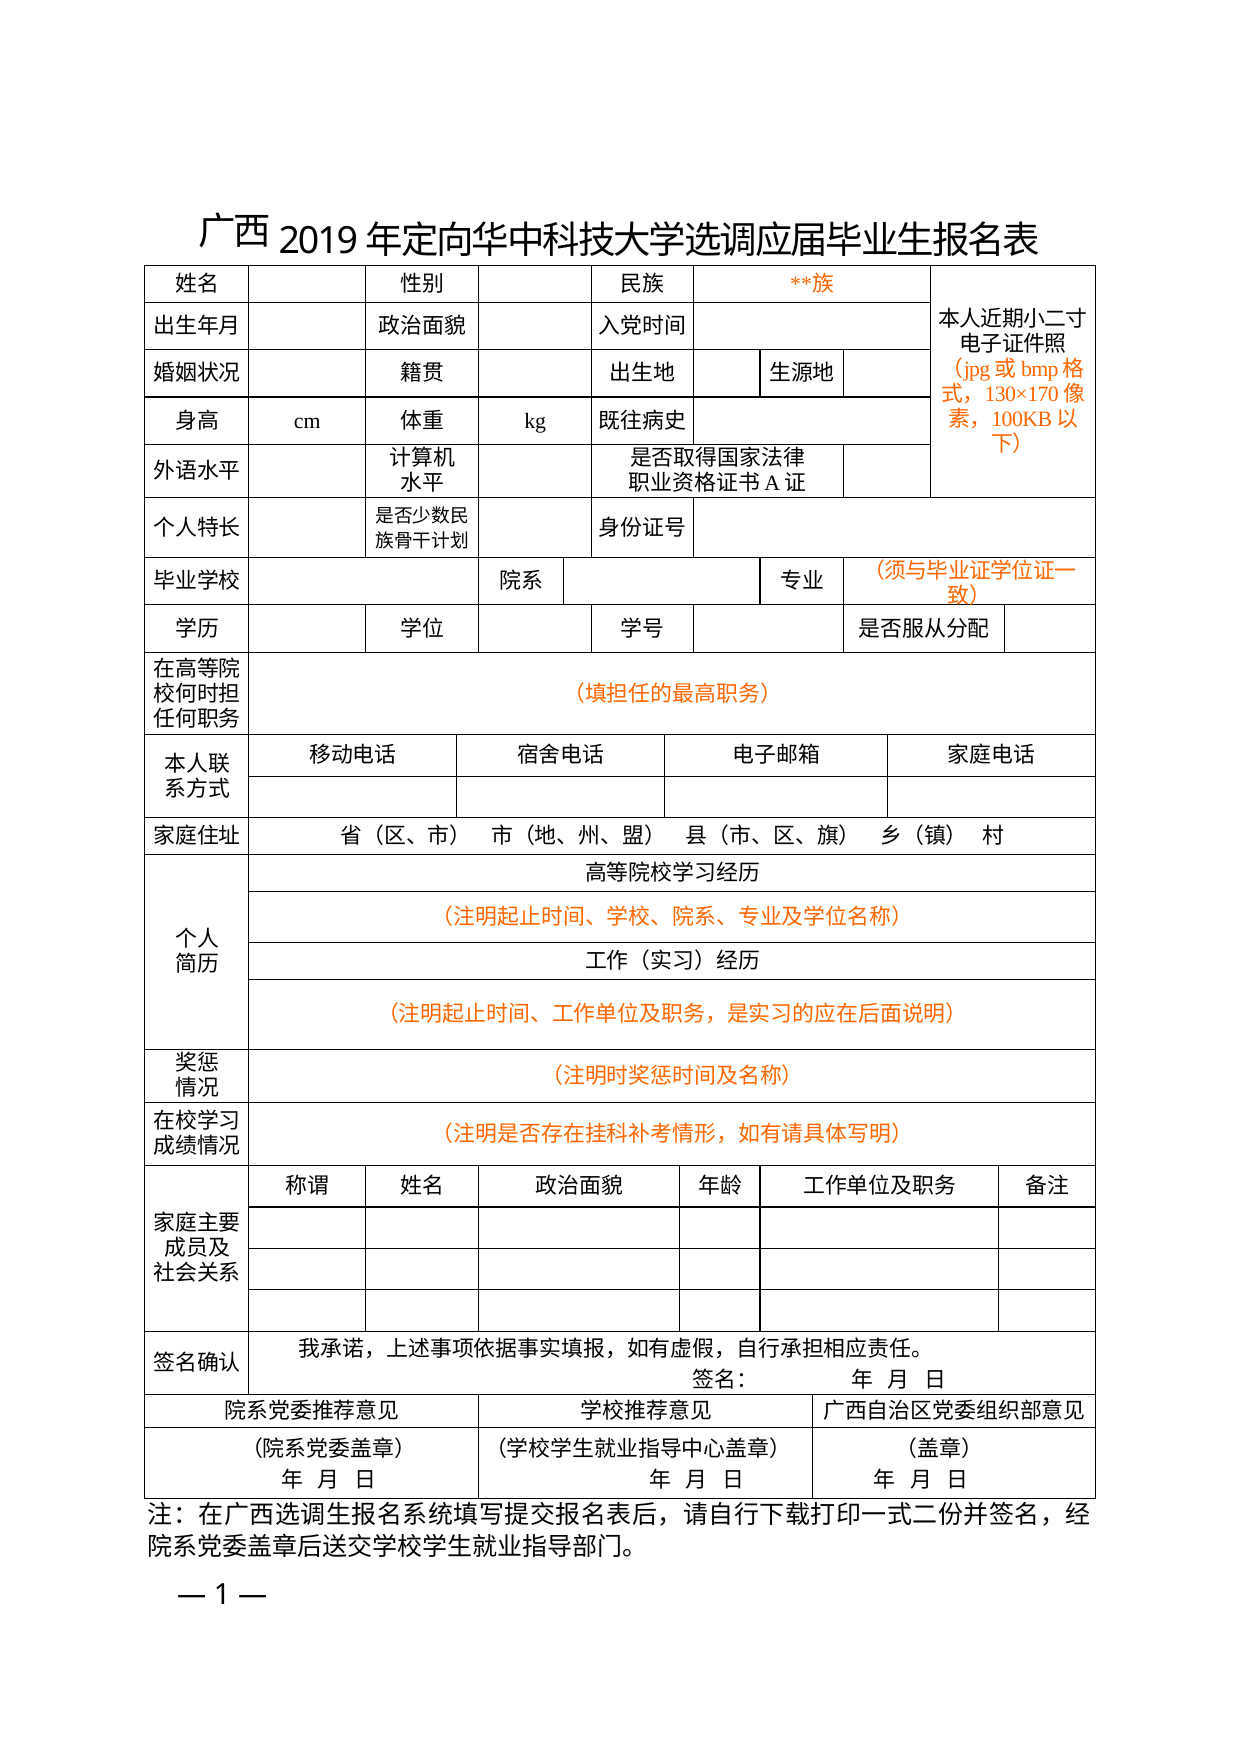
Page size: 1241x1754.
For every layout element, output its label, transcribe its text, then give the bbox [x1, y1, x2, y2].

table_cell [479, 350, 591, 396]
table_cell [888, 777, 1095, 817]
table_cell 高等院校学习经历 [249, 855, 1095, 891]
table_cell [694, 350, 759, 396]
table_cell 出生地 [592, 350, 693, 396]
table_header 性别 [366, 266, 478, 302]
table_cell [761, 1208, 998, 1248]
table_cell [249, 558, 478, 604]
table_cell 宿舍电话 [457, 735, 664, 776]
table_cell [479, 605, 591, 652]
table_cell （注明时奖惩时间及名称） [249, 1050, 1095, 1102]
table_cell 院系 [479, 558, 563, 604]
table_cell [366, 1249, 478, 1289]
table_cell 我承诺，上述事项依据事实填报，如有虚假，自行承担相应责任。 签名： 年 月 日 [249, 1332, 1095, 1394]
table_cell [366, 1290, 478, 1331]
table_cell 体重 [366, 398, 478, 444]
table_header 民族 [592, 266, 693, 302]
table_cell [249, 350, 365, 396]
table_cell [844, 445, 930, 497]
table_cell 政治面貌 [479, 1166, 679, 1206]
table_cell [249, 445, 365, 497]
table_cell 身份证号 [592, 498, 693, 557]
table_cell [479, 303, 591, 349]
table_cell 出生年月 [145, 303, 248, 349]
table_header [249, 266, 365, 302]
table_header **族 [694, 266, 930, 302]
table_cell [694, 303, 930, 349]
table_cell [479, 1208, 679, 1248]
table_cell [457, 777, 664, 817]
table_cell [249, 1290, 365, 1331]
table_cell cm [249, 398, 365, 444]
table_header 姓名 [145, 266, 248, 302]
table_cell 在高等院 校何时担 任何职务 [145, 653, 248, 734]
table_cell 籍贯 [366, 350, 478, 396]
table_cell 姓名 [366, 1166, 478, 1206]
table_cell [249, 1249, 365, 1289]
table_cell [479, 445, 591, 497]
table_cell （院系党委盖章） 年 月 日 [145, 1428, 478, 1498]
table_cell 婚姻状况 [145, 350, 248, 396]
table_cell 学号 [592, 605, 693, 652]
table_header [479, 266, 591, 302]
table_cell 移动电话 [249, 735, 456, 776]
table_cell 毕业学校 [145, 558, 248, 604]
table_cell [761, 1290, 998, 1331]
table_cell 省（区、市） 市（地、州、盟） 县（市、区、旗） 乡（镇） 村 [249, 818, 1095, 854]
table_cell 本人联 系方式 [145, 735, 248, 817]
table_cell [249, 303, 365, 349]
table_cell [694, 605, 843, 652]
table_cell [694, 398, 930, 444]
table_cell [479, 1249, 679, 1289]
table_cell 是否取得国家法律 职业资格证书A证 [592, 445, 843, 497]
table_cell 外语水平 [145, 445, 248, 497]
table_cell [1005, 605, 1095, 652]
table_cell （注明起止时间、学校、院系、专业及学位名称） [249, 892, 1095, 942]
table_cell [564, 558, 759, 604]
table_cell [680, 1290, 759, 1331]
table_cell （填担任的最高职务） [249, 653, 1095, 734]
table_cell kg [479, 398, 591, 444]
table_cell 广西自治区党委组织部意见 [813, 1395, 1095, 1427]
table_cell 是否少数民族骨干计划 [366, 498, 478, 557]
table_cell 奖惩 情况 [145, 1050, 248, 1102]
table_cell 专业 [761, 558, 843, 604]
table_cell 家庭电话 [888, 735, 1095, 776]
table_cell 院系党委推荐意见 [145, 1395, 478, 1427]
table_cell 称谓 [249, 1166, 365, 1206]
table_cell 政治面貌 [366, 303, 478, 349]
table_cell 入党时间 [592, 303, 693, 349]
table_cell 学历 [145, 605, 248, 652]
table_cell [999, 1249, 1095, 1289]
table_cell （注明是否存在挂科补考情形，如有请具体写明） [249, 1103, 1095, 1165]
table_cell 既往病史 [592, 398, 693, 444]
table_cell 家庭主要 成员及 社会关系 [145, 1166, 248, 1331]
table_cell 个人 简历 [145, 855, 248, 1049]
table_cell [249, 498, 365, 557]
table_cell 学位 [366, 605, 478, 652]
table_cell 计算机 水平 [366, 445, 478, 497]
table_cell 学校推荐意见 [479, 1395, 812, 1427]
table_cell [999, 1290, 1095, 1331]
table_cell [479, 1290, 679, 1331]
table_cell [249, 777, 456, 817]
table_cell 电子邮箱 [665, 735, 887, 776]
table_cell [249, 605, 365, 652]
table_cell [680, 1208, 759, 1248]
table_cell [680, 1249, 759, 1289]
table_cell 是否服从分配 [844, 605, 1004, 652]
table_cell 工作单位及职务 [761, 1166, 998, 1206]
table_cell [249, 1208, 365, 1248]
table_cell 生源地 [761, 350, 843, 396]
table_cell 工作（实习）经历 [249, 943, 1095, 979]
table_cell （注明起止时间、工作单位及职务，是实习的应在后面说明） [249, 980, 1095, 1049]
table_cell [479, 498, 591, 557]
table_cell [694, 498, 1095, 557]
table_cell [665, 777, 887, 817]
table_cell [366, 1208, 478, 1248]
table_cell （学校学生就业指导中心盖章） 年 月 日 [479, 1428, 812, 1498]
table_cell [844, 350, 930, 396]
table_cell 个人特长 [145, 498, 248, 557]
table_cell （须与毕业证学位证一致） [844, 558, 1095, 604]
table_header 本人近期小二寸 电子证件照 （jpg或bmp格式，130×170像素，100KB以下） [931, 266, 1095, 497]
table_cell 在校学习成绩情况 [145, 1103, 248, 1165]
table_cell [761, 1249, 998, 1289]
table_cell 身高 [145, 398, 248, 444]
text 注：在广西选调生报名系统填写提交报名表后，请自行下载打印一式二份并签名，经院系党委盖章后送交学校学生就业指导部门。 [148, 1499, 1092, 1561]
table_cell 备注 [999, 1166, 1095, 1206]
table_cell （盖章） 年 月 日 [813, 1428, 1095, 1498]
table_cell 年龄 [680, 1166, 759, 1206]
text 广西2019年定向华中科技大学选调应届毕业生报名表 [148, 207, 1092, 265]
table_cell [999, 1208, 1095, 1248]
table_cell 家庭住址 [145, 818, 248, 854]
table_cell 签名确认 [145, 1332, 248, 1394]
